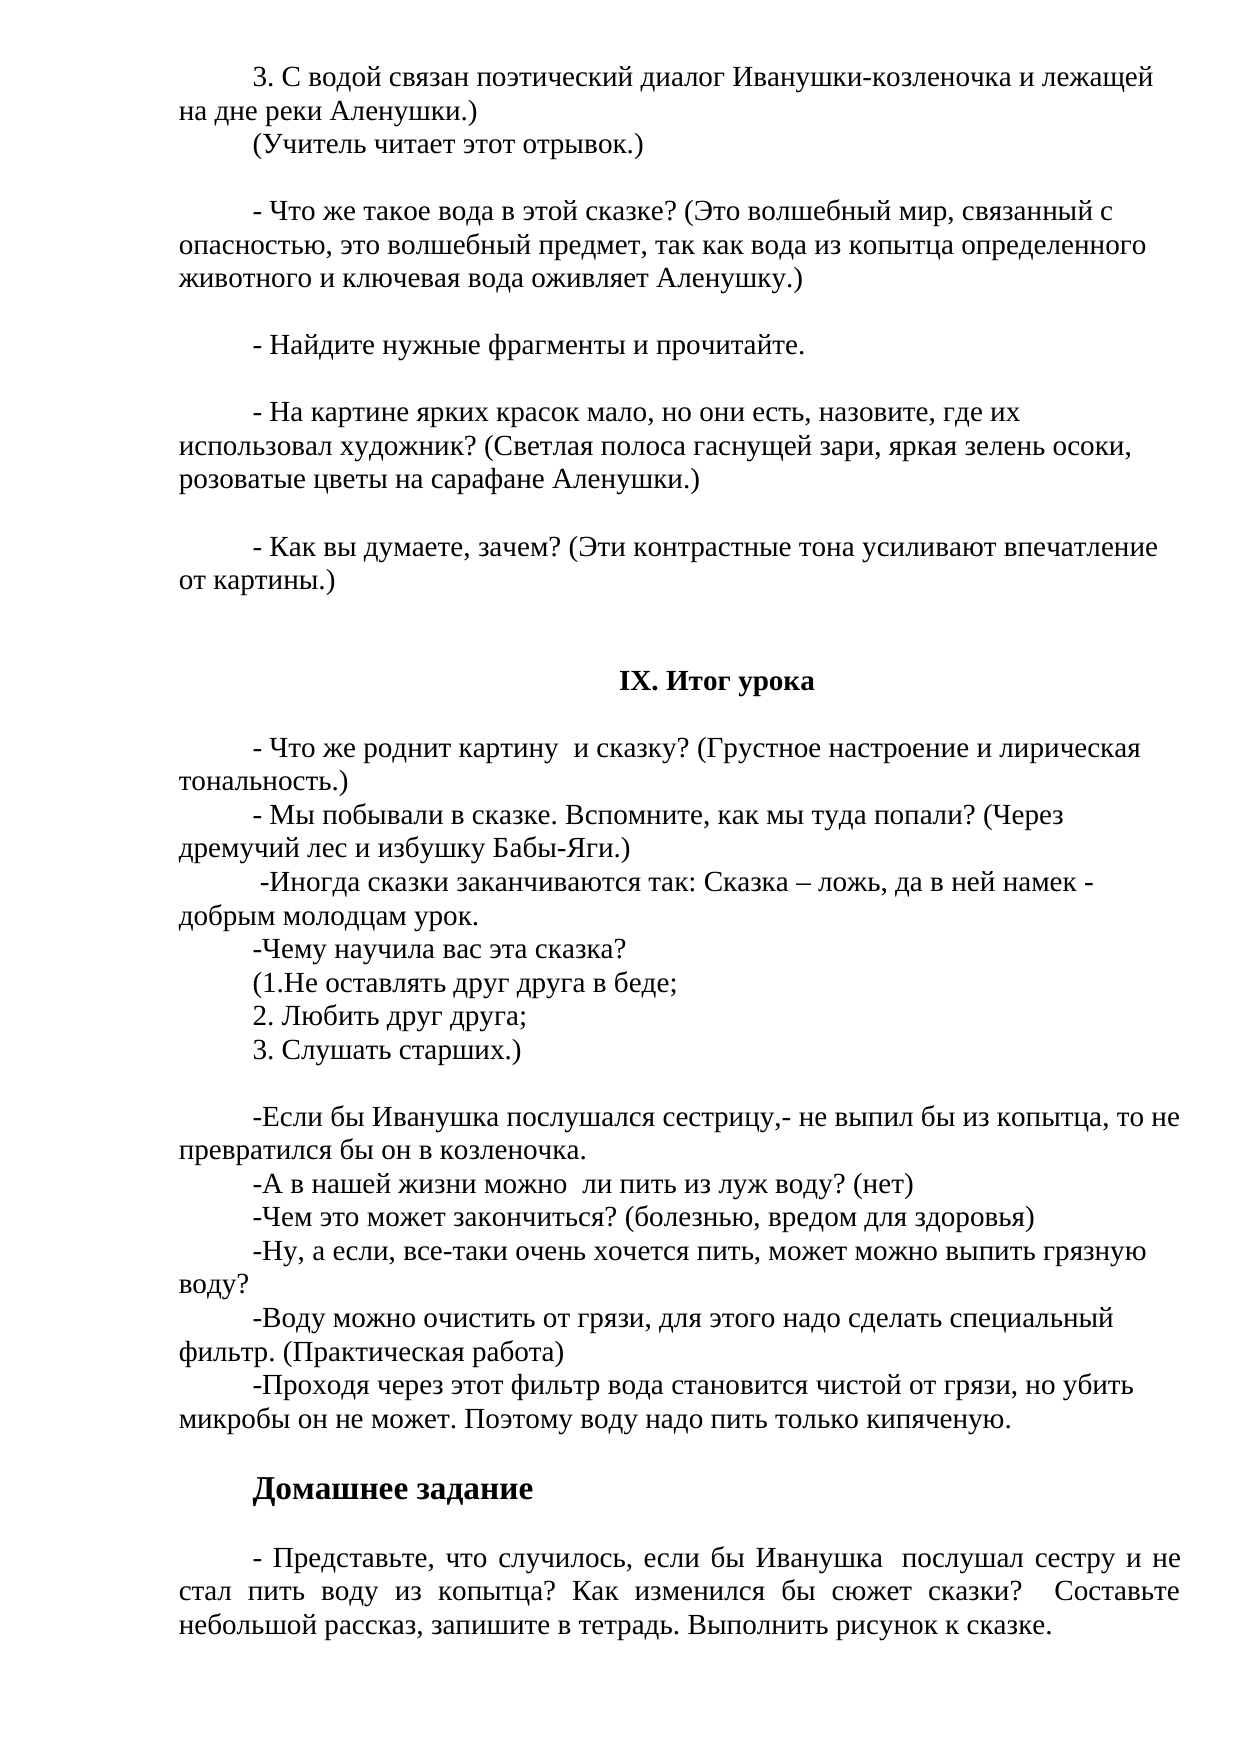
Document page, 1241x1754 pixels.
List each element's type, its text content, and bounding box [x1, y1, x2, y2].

text - Представьте, что случилось, если бы Иванушка послушал сестру и не стал пить воду из копытца? Как изменился бы сюжет сказки? Составьте небольшой рассказ, запишите в тетрадь. Выполнить рисунок к сказке. [178, 1540, 1181, 1640]
text - Что же роднит картину и сказку? (Грустное настроение и лирическая тональность.) [178, 730, 1181, 797]
text -Ну, а если, все-таки очень хочется пить, может можно выпить грязную воду? [178, 1233, 1181, 1300]
text - Как вы думаете, зачем? (Эти контрастные тона усиливают впечатление от картины.) [178, 529, 1181, 596]
text -Чем это может закончиться? (болезнью, вредом для здоровья) [178, 1199, 1181, 1233]
text (Учитель читает этот отрывок.) [178, 126, 1181, 160]
text -Иногда сказки заканчиваются так: Сказка – ложь, да в ней намек - добрым молодцам урок. [178, 864, 1181, 931]
text IX. Итог урока [178, 663, 1181, 696]
text -Проходя через этот фильтр вода становится чистой от грязи, но убить микробы он не может. Поэтому воду надо пить только кипяченую. [178, 1367, 1181, 1434]
text - Мы побывали в сказке. Вспомните, как мы туда попали? (Через дремучий лес и избушку Бабы-Яги.) [178, 797, 1181, 864]
text -А в нашей жизни можно ли пить из луж воду? (нет) [178, 1166, 1181, 1199]
text (1.Не оставлять друг друга в беде; [178, 965, 1181, 998]
text - Что же такое вода в этой сказке? (Это волшебный мир, связанный с опасностью, это волшебный предмет, так как вода из копытца определенного животного и ключевая вода оживляет Аленушку.) [178, 193, 1181, 294]
text 2. Любить друг друга; [178, 998, 1181, 1032]
text - На картине ярких красок мало, но они есть, назовите, где их использовал художник? (Светлая полоса гаснущей зари, яркая зелень осоки, розоватые цветы на сарафане Аленушки.) [178, 394, 1181, 495]
text 3. Слушать старших.) [178, 1032, 1181, 1065]
text Домашнее задание [178, 1468, 1181, 1506]
text -Чему научила вас эта сказка? [178, 931, 1181, 965]
text - Найдите нужные фрагменты и прочитайте. [178, 327, 1181, 361]
text -Если бы Иванушка послушался сестрицу,- не выпил бы из копытца, то не превратился бы он в козленочка. [178, 1099, 1181, 1166]
text 3. С водой связан поэтический диалог Иванушки-козленочка и лежащей на дне реки Аленушки.) [178, 59, 1181, 126]
text -Воду можно очистить от грязи, для этого надо сделать специальный фильтр. (Практическая работа) [178, 1300, 1181, 1367]
